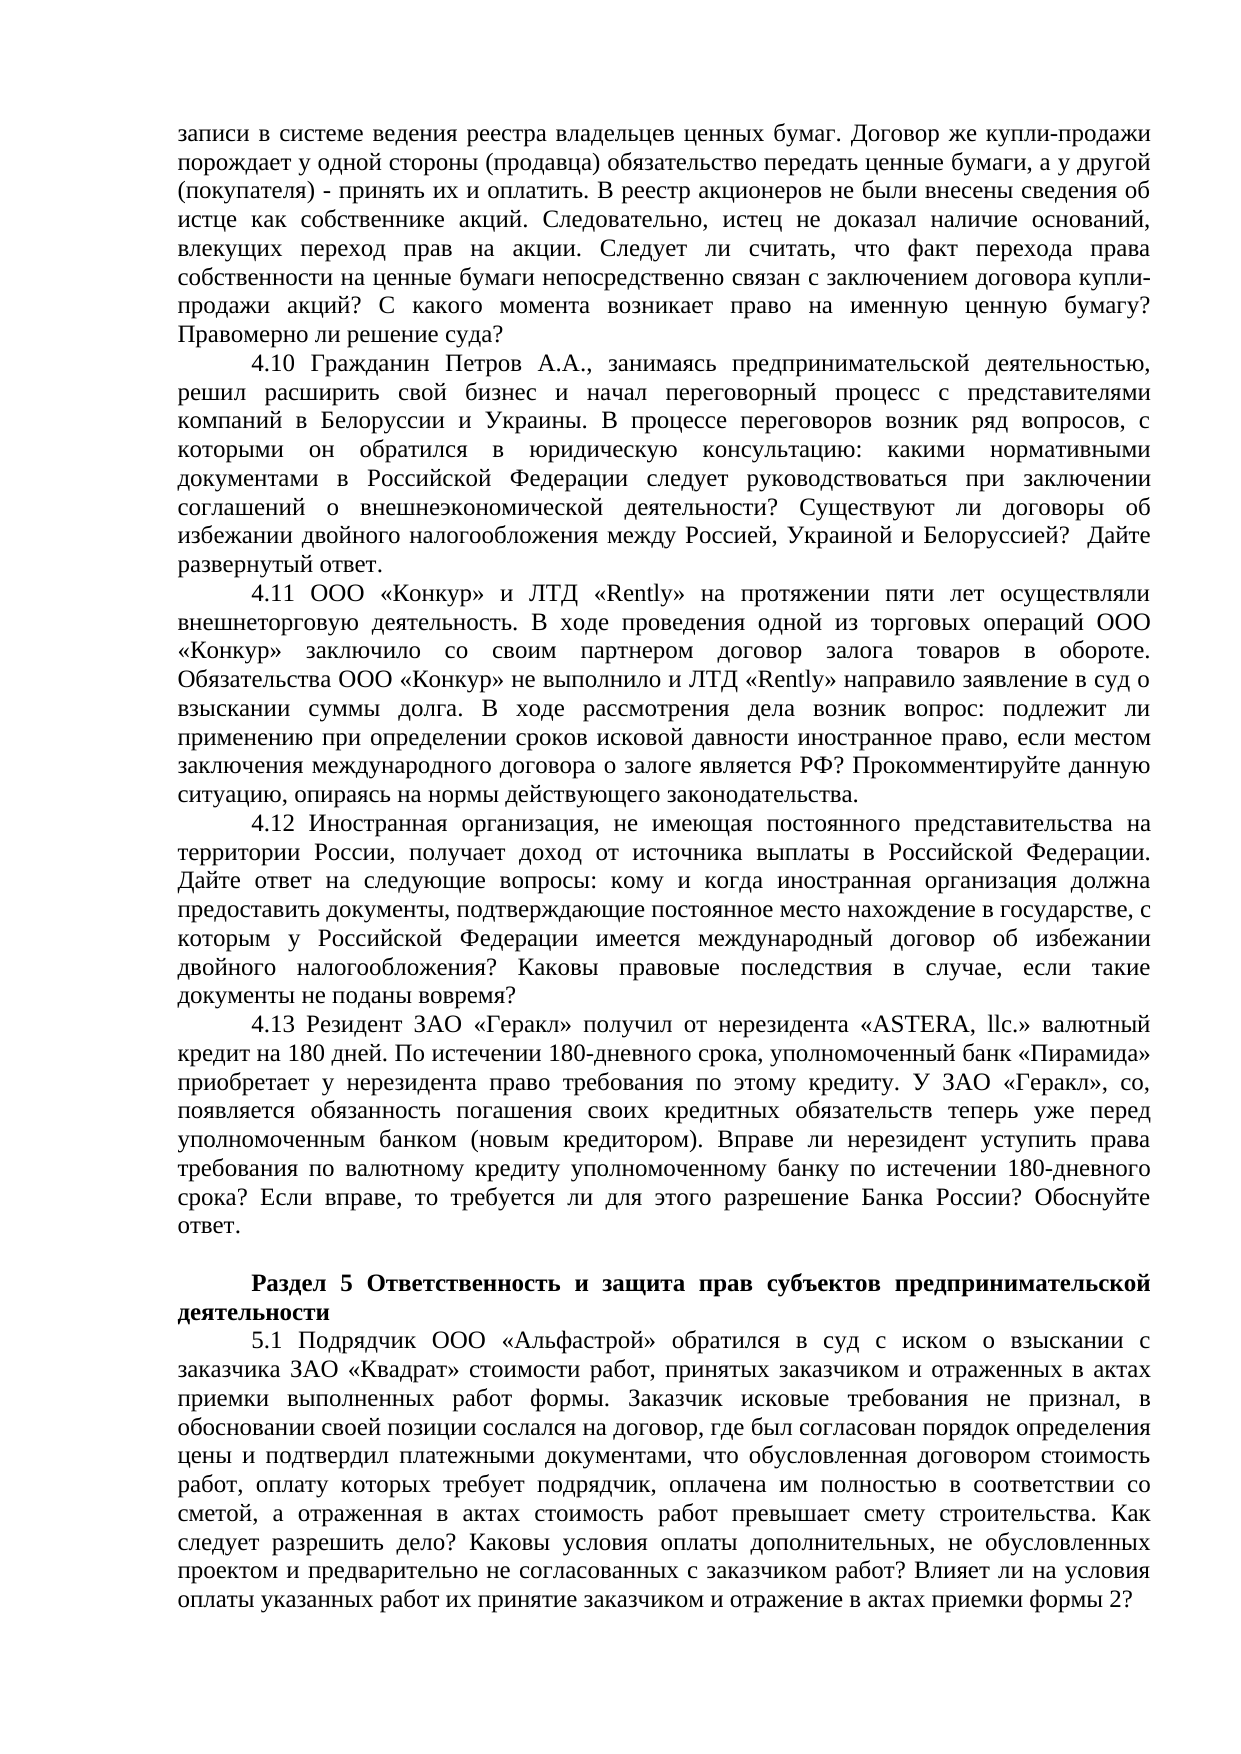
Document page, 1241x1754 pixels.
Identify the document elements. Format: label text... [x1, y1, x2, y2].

text Раздел 5 Ответственность и защита прав субъектов предпринимательской деятельности [177, 1268, 1152, 1326]
text 4.10 Гражданин Петров А.А., занимаясь предпринимательской деятельностью, решил расширить свой бизнес и начал переговорный процесс с представителями компаний в Белоруссии и Украины. В процессе переговоров возник ряд вопросов, с которыми он обратился в юридическую консультацию: какими нормативными документами в Российской Федерации следует руководствоваться при заключении соглашений о внешнеэкономической деятельности? Существуют ли договоры об избежании двойного налогообложения между Россией, Украиной и Белоруссией? Дайте развернутый ответ. [177, 348, 1152, 578]
text 4.12 Иностранная организация, не имеющая постоянного представительства на территории России, получает доход от источника выплаты в Российской Федерации. Дайте ответ на следующие вопросы: кому и когда иностранная организация должна предоставить документы, подтверждающие постоянное место нахождение в государстве, с которым у Российской Федерации имеется международный договор об избежании двойного налогообложения? Каковы правовые последствия в случае, если такие документы не поданы вовремя? [177, 808, 1152, 1009]
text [177, 118, 1152, 348]
text 5.1 Подрядчик ООО «Альфастрой» обратился в суд с иском о взыскании с заказчика ЗАО «Квадрат» стоимости работ, принятых заказчиком и отраженных в актах приемки выполненных работ формы. Заказчик исковые требования не признал, в обосновании своей позиции сослался на договор, где был согласован порядок определения цены и подтвердил платежными документами, что обусловленная договором стоимость работ, оплату которых требует подрядчик, оплачена им полностью в соответствии со сметой, а отраженная в актах стоимость работ превышает смету строительства. Как следует разрешить дело? Каковы условия оплаты дополнительных, не обусловленных проектом и предварительно не согласованных с заказчиком работ? Влияет ли на условия оплаты указанных работ их принятие заказчиком и отражение в актах приемки формы 2? [177, 1326, 1152, 1613]
text 4.13 Резидент ЗАО «Геракл» получил от нерезидента «ASTERA, llc.» валютный кредит на 180 дней. По истечении 180-дневного срока, уполномоченный банк «Пирамида» приобретает у нерезидента право требования по этому кредиту. У ЗАО «Геракл», со, появляется обязанность погашения своих кредитных обязательств теперь уже перед уполномоченным банком (новым кредитором). Вправе ли нерезидент уступить права требования по валютному кредиту уполномоченному банку по истечении 180-дневного срока? Если вправе, то требуется ли для этого разрешение Банка России? Обоснуйте ответ. [177, 1009, 1152, 1239]
text 4.11 ООО «Конкур» и ЛТД «Rently» на протяжении пяти лет осуществляли внешнеторговую деятельность. В ходе проведения одной из торговых операций ООО «Конкур» заключило со своим партнером договор залога товаров в обороте. Обязательства ООО «Конкур» не выполнило и ЛТД «Rently» направило заявление в суд о взыскании суммы долга. В ходе рассмотрения дела возник вопрос: подлежит ли применению при определении сроков исковой давности иностранное право, если местом заключения международного договора о залоге является РФ? Прокомментируйте данную ситуацию, опираясь на нормы действующего законодательства. [177, 578, 1152, 808]
